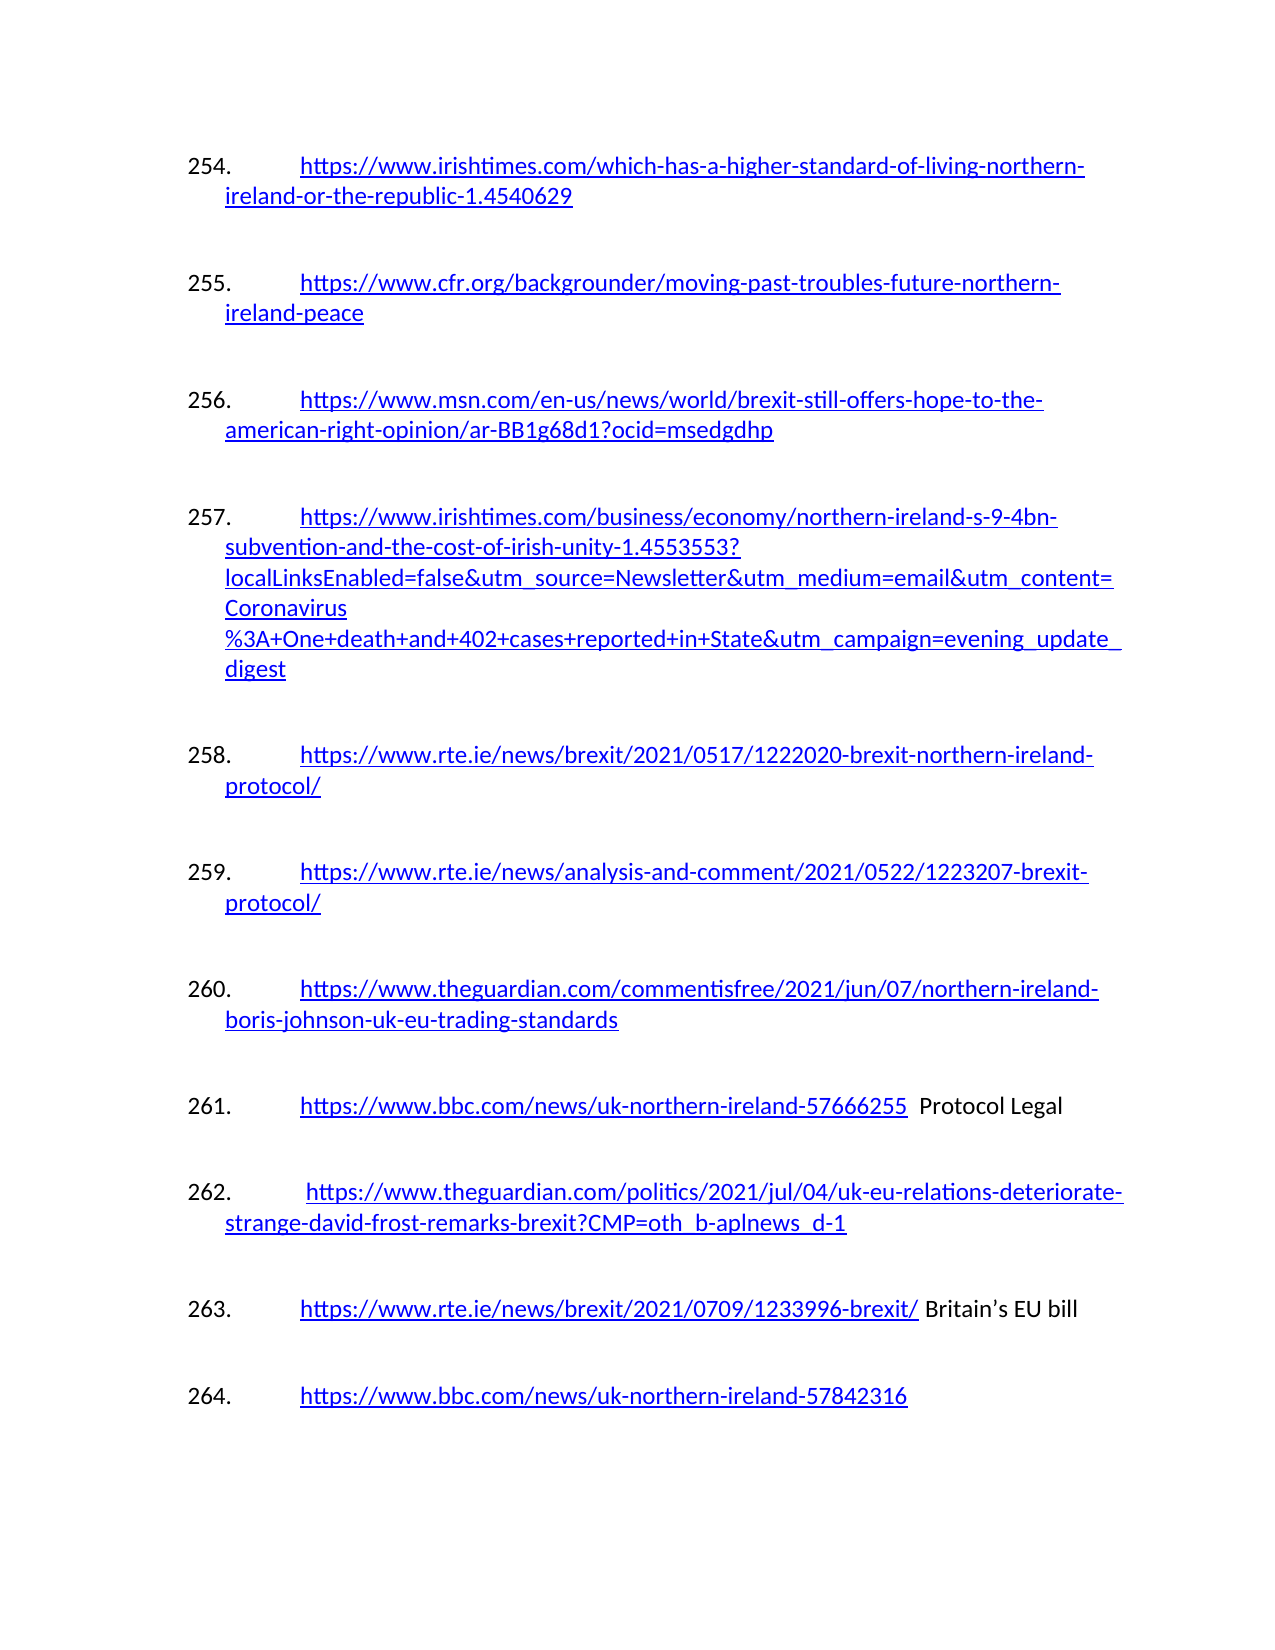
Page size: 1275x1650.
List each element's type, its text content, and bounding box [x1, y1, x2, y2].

list https://www.rte.ie/news/brexit/2021/0709/1233996-brexit/ Britain’s EU bill [187, 1293, 1125, 1324]
list https://www.theguardian.com/commentisfree/2021/jun/07/northern-ireland-boris-johnson-uk-eu-trading-standards [187, 973, 1125, 1034]
list https://www.rte.ie/news/analysis-and-comment/2021/0522/1223207-brexit-protocol/ [187, 856, 1125, 917]
list https://www.rte.ie/news/brexit/2021/0517/1222020-brexit-northern-ireland-protocol/ [187, 739, 1125, 801]
list https://www.bbc.com/news/uk-northern-ireland-57666255 Protocol Legal [187, 1090, 1125, 1121]
list https://www.cfr.org/backgrounder/moving-past-troubles-future-northern-ireland-peace [187, 267, 1125, 328]
list https://www.irishtimes.com/which-has-a-higher-standard-of-living-northern-ireland-or-the-republic-1.4540629 [187, 150, 1125, 211]
list https://www.theguardian.com/politics/2021/jul/04/uk-eu-relations-deteriorate-strange-david-frost-remarks-brexit?CMP=oth_b-aplnews_d-1 [187, 1177, 1125, 1238]
list https://www.bbc.com/news/uk-northern-ireland-57842316 [187, 1380, 1125, 1410]
list https://www.msn.com/en-us/news/world/brexit-still-offers-hope-to-the-american-right-opinion/ar-BB1g68d1?ocid=msedgdhp [187, 384, 1125, 445]
list https://www.irishtimes.com/business/economy/northern-ireland-s-9-4bn-subvention-and-the-cost-of-irish-unity-1.4553553?localLinksEnabled=false&utm_source=Newsletter&utm_medium=email&utm_content=Coronavirus%3A+One+death+and+402+cases+reported+in+State&utm_campaign=evening_update_digest [187, 501, 1125, 684]
